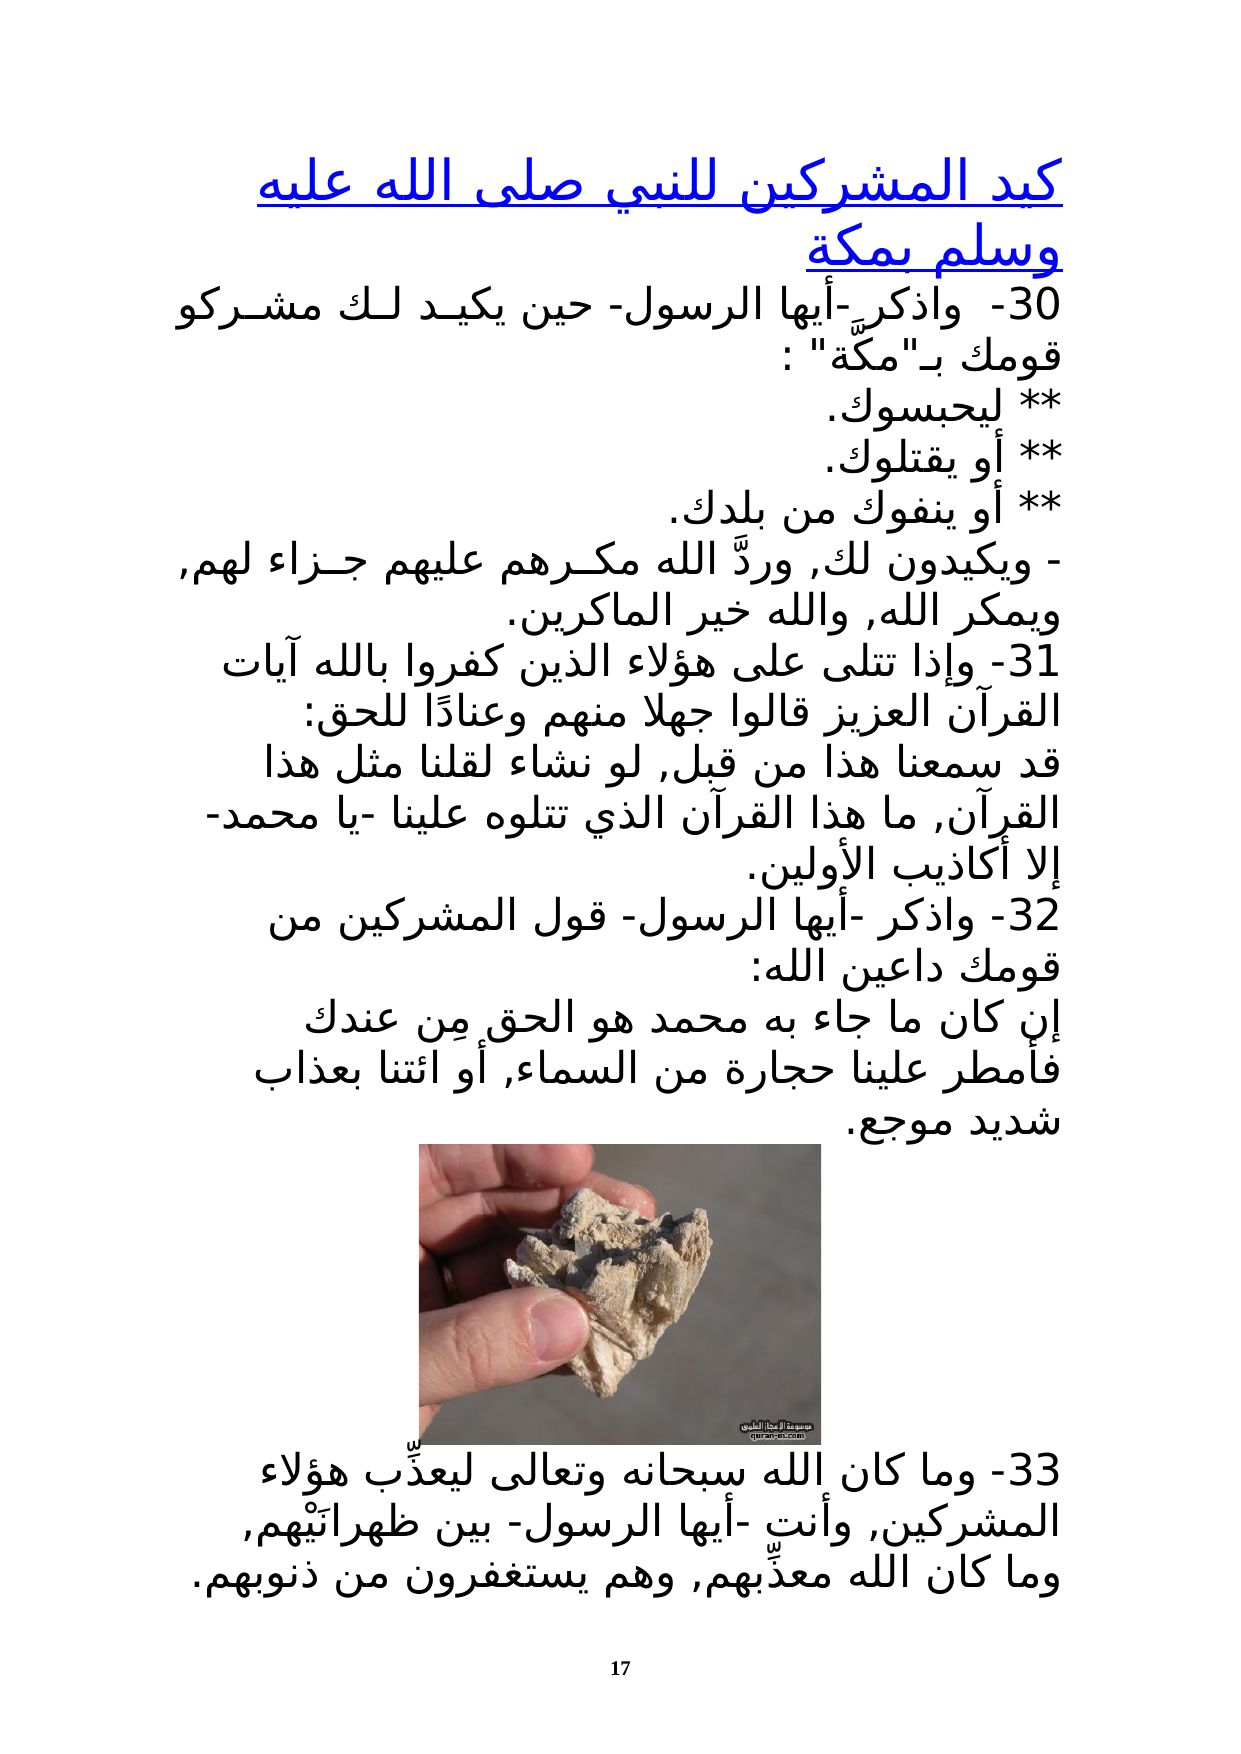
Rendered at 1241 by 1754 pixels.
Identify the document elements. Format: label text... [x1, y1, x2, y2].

text كيد المشركين للنبي صلى الله عليه وسلم بمكة [177, 148, 1063, 279]
text إن كان ما جاء به محمد هو الحق مِن عندك فأمطر علينا حجارة من السماء, أو ائتنا بعذاب شديد موجع. [177, 992, 1063, 1145]
text - ويكيدون لك, وردَّ الله مكرهم عليهم جزاء لهم, ويمكر الله, والله خير الماكرين. [177, 533, 1063, 635]
picture [418, 1144, 822, 1445]
text 30- واذكر -أيها الرسول- حين يكيد لك مشركو قومك بـ"مكَّة" : [177, 279, 1063, 381]
text 33- وما كان الله سبحانه وتعالى ليعذِّب هؤلاء المشركين, وأنت -أيها الرسول- بين ظهرانَيْهم, وما كان الله معذِّبهم, وهم يستغفرون من ذنوبهم. [177, 1445, 1063, 1597]
text 32- واذكر -أيها الرسول- قول المشركين من قومك داعين الله: [177, 890, 1063, 992]
text ** أو ينفوك من بلدك. [177, 482, 1063, 533]
text ** ليحبسوك. [177, 381, 1063, 432]
text قد سمعنا هذا من قبل, لو نشاء لقلنا مثل هذا القرآن, ما هذا القرآن الذي تتلوه علينا -يا محمد- إلا أكاذيب الأولين. [177, 737, 1063, 890]
text ** أو يقتلوك. [177, 432, 1063, 482]
text 31- وإذا تتلى على هؤلاء الذين كفروا بالله آيات القرآن العزيز قالوا جهلا منهم وعنادًا للحق: [177, 635, 1063, 737]
